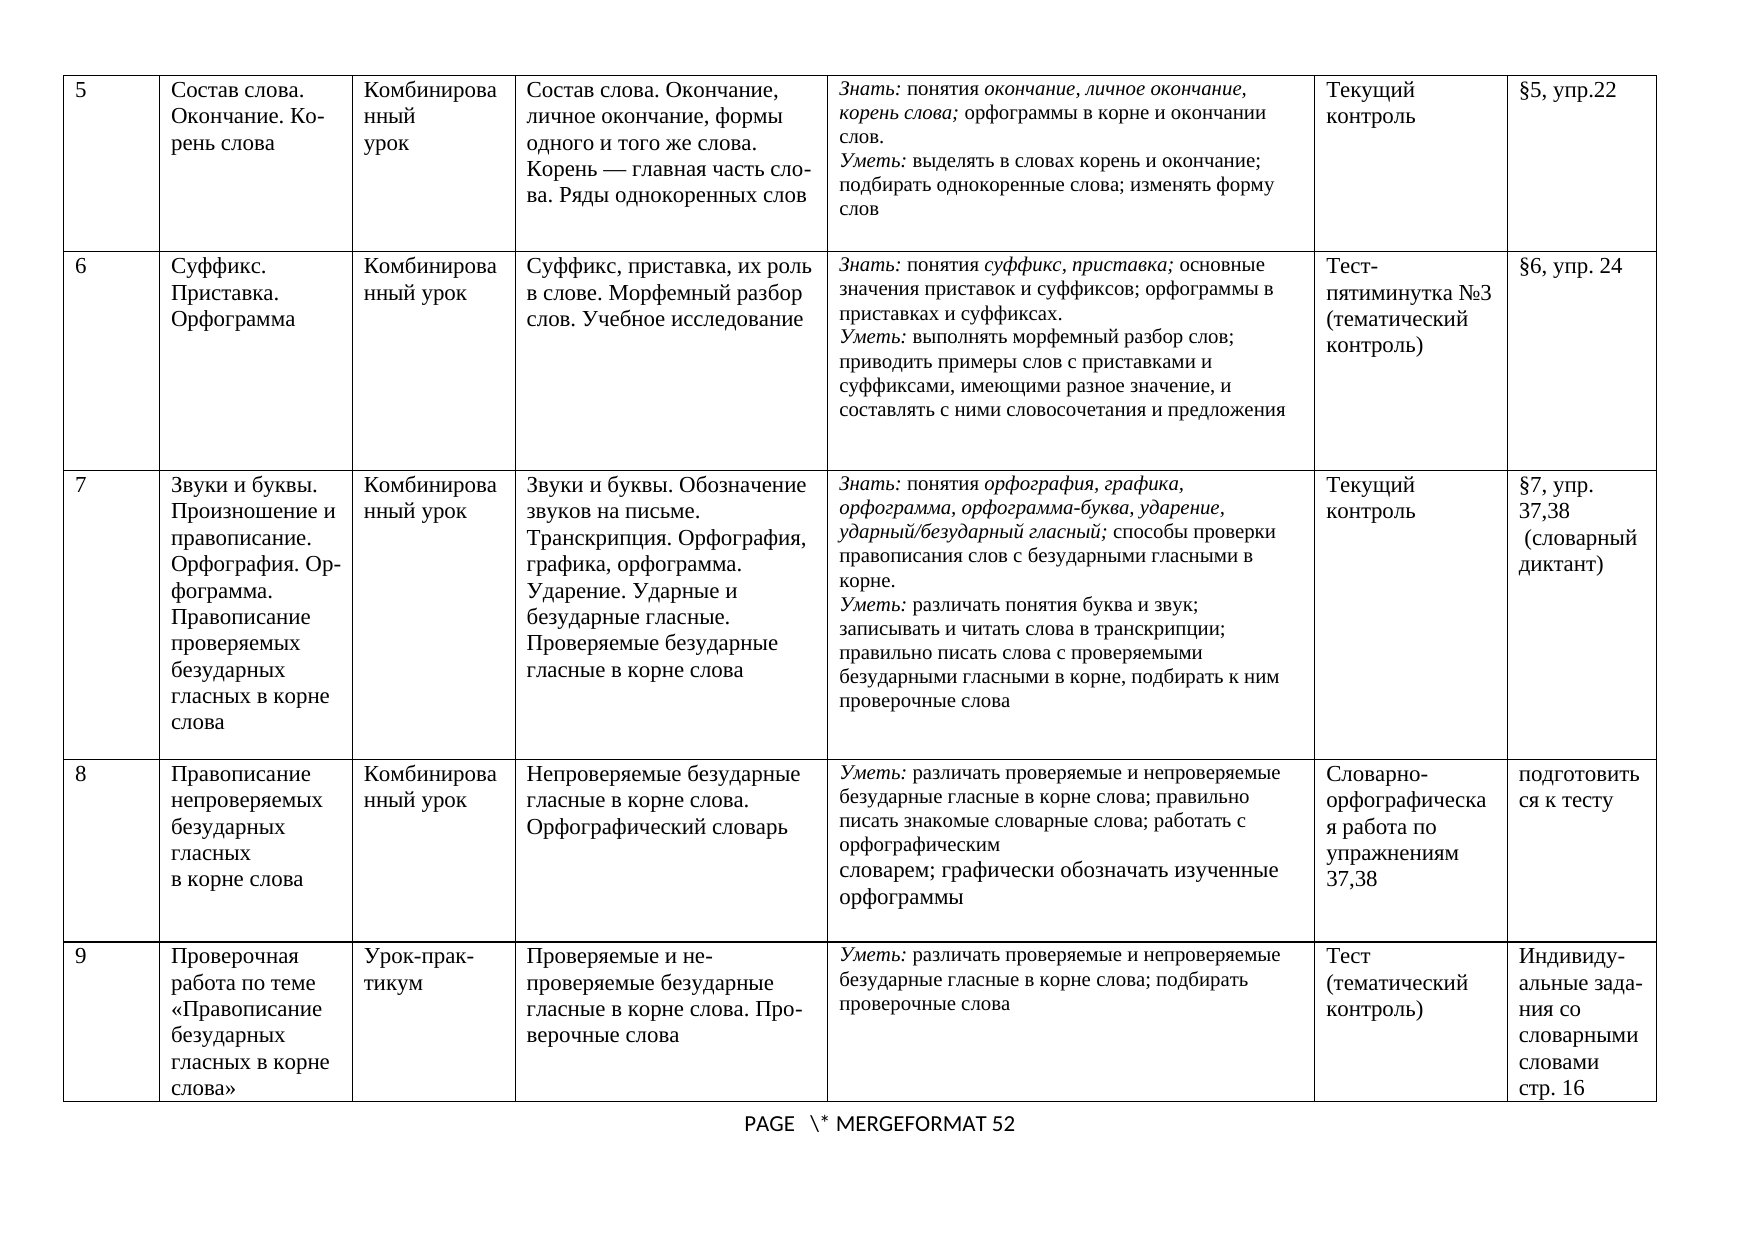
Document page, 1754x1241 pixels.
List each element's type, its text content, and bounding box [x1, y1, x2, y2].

table_cell Комбинированный урок [353, 471, 515, 759]
table_cell Правописание непроверяемых безударных гласных в корне слова [160, 760, 352, 941]
table_cell Знать: понятия орфография, графика, орфограмма, орфограмма-буква, ударение, ударный/безударный гласный; способы проверки правописания слов с безударными гласными в корне. Уметь: различать понятия буква и звук; записывать и читать слова в транскрипции; правильно писать слова с проверяемыми безударными гласными в корне, подбирать к ним проверочные слова [828, 471, 1314, 759]
table_cell Состав слова. Окончание. Корень слова [160, 76, 352, 251]
table_cell Суффикс, приставка, их роль в слове. Морфемный разбор слов. Учебное исследование [516, 252, 827, 470]
table_cell Проверяемые и непроверяемые безударные гласные в корне слова. Проверочные слова [516, 943, 827, 1101]
table_cell §7, упр. 37,38 (словарный диктант) [1508, 471, 1656, 759]
table_cell 8 [64, 760, 159, 941]
table_cell подготовиться к тесту [1508, 760, 1656, 941]
table_cell Уметь: различать проверяемые и непроверяемые безударные гласные в корне слова; правильно писать знакомые словарные слова; работать с орфографическим словарем; графически обозначать изученные орфограммы [828, 760, 1314, 941]
table_cell 9 [64, 943, 159, 1101]
table_cell Комбинированный урок [353, 252, 515, 470]
table_cell Суффикс. Приставка. Орфограмма [160, 252, 352, 470]
table_cell §5, упр.22 [1508, 76, 1656, 251]
table_cell Проверочная работа по теме «Правописание безударных гласных в корне слова» [160, 943, 352, 1101]
table_cell Текущий контроль [1315, 471, 1507, 759]
table_cell Звуки и буквы. Произношение и правописание. Орфография. Орфограмма. Правописание проверяемых безударных гласных в корне слова [160, 471, 352, 759]
table_cell §6, упр. 24 [1508, 252, 1656, 470]
table_cell Словарно-орфографическая работа по упражнениям 37,38 [1315, 760, 1507, 941]
table_cell Текущий контроль [1315, 76, 1507, 251]
table_cell Комбинированный урок [353, 76, 515, 251]
table_cell 5 [64, 76, 159, 251]
table_cell Урок-практикум [353, 943, 515, 1101]
table_cell Знать: понятия окончание, личное окончание, корень слова; орфограммы в корне и окончании слов. Уметь: выделять в словах корень и окончание; подбирать однокоренные слова; изменять форму слов [828, 76, 1314, 251]
table_cell 7 [64, 471, 159, 759]
table_cell Комбинированный урок [353, 760, 515, 941]
table_cell Непроверяемые безударные гласные в корне слова. Орфографический словарь [516, 760, 827, 941]
table_cell Индивидуальные задания со словарными словами стр. 16 [1508, 943, 1656, 1101]
table_cell Тест-пятиминутка №3 (тематический контроль) [1315, 252, 1507, 470]
table_cell Состав слова. Окончание, личное окончание, формы одного и того же слова. Корень — главная часть слова. Ряды однокоренных слов [516, 76, 827, 251]
table_cell Тест (тематический контроль) [1315, 943, 1507, 1101]
table_cell Знать: понятия суффикс, приставка; основные значения приставок и суффиксов; орфограммы в приставках и суффиксах. Уметь: выполнять морфемный разбор слов; приводить примеры слов с приставками и суффиксами, имеющими разное значение, и составлять с ними словосочетания и предложения [828, 252, 1314, 470]
table_cell Звуки и буквы. Обозначение звуков на письме. Транскрипция. Орфография, графика, орфограмма. Ударение. Ударные и безударные гласные. Проверяемые безударные гласные в корне слова [516, 471, 827, 759]
table_cell 6 [64, 252, 159, 470]
table_cell Уметь: различать проверяемые и непроверяемые безударные гласные в корне слова; подбирать проверочные слова [828, 943, 1314, 1101]
